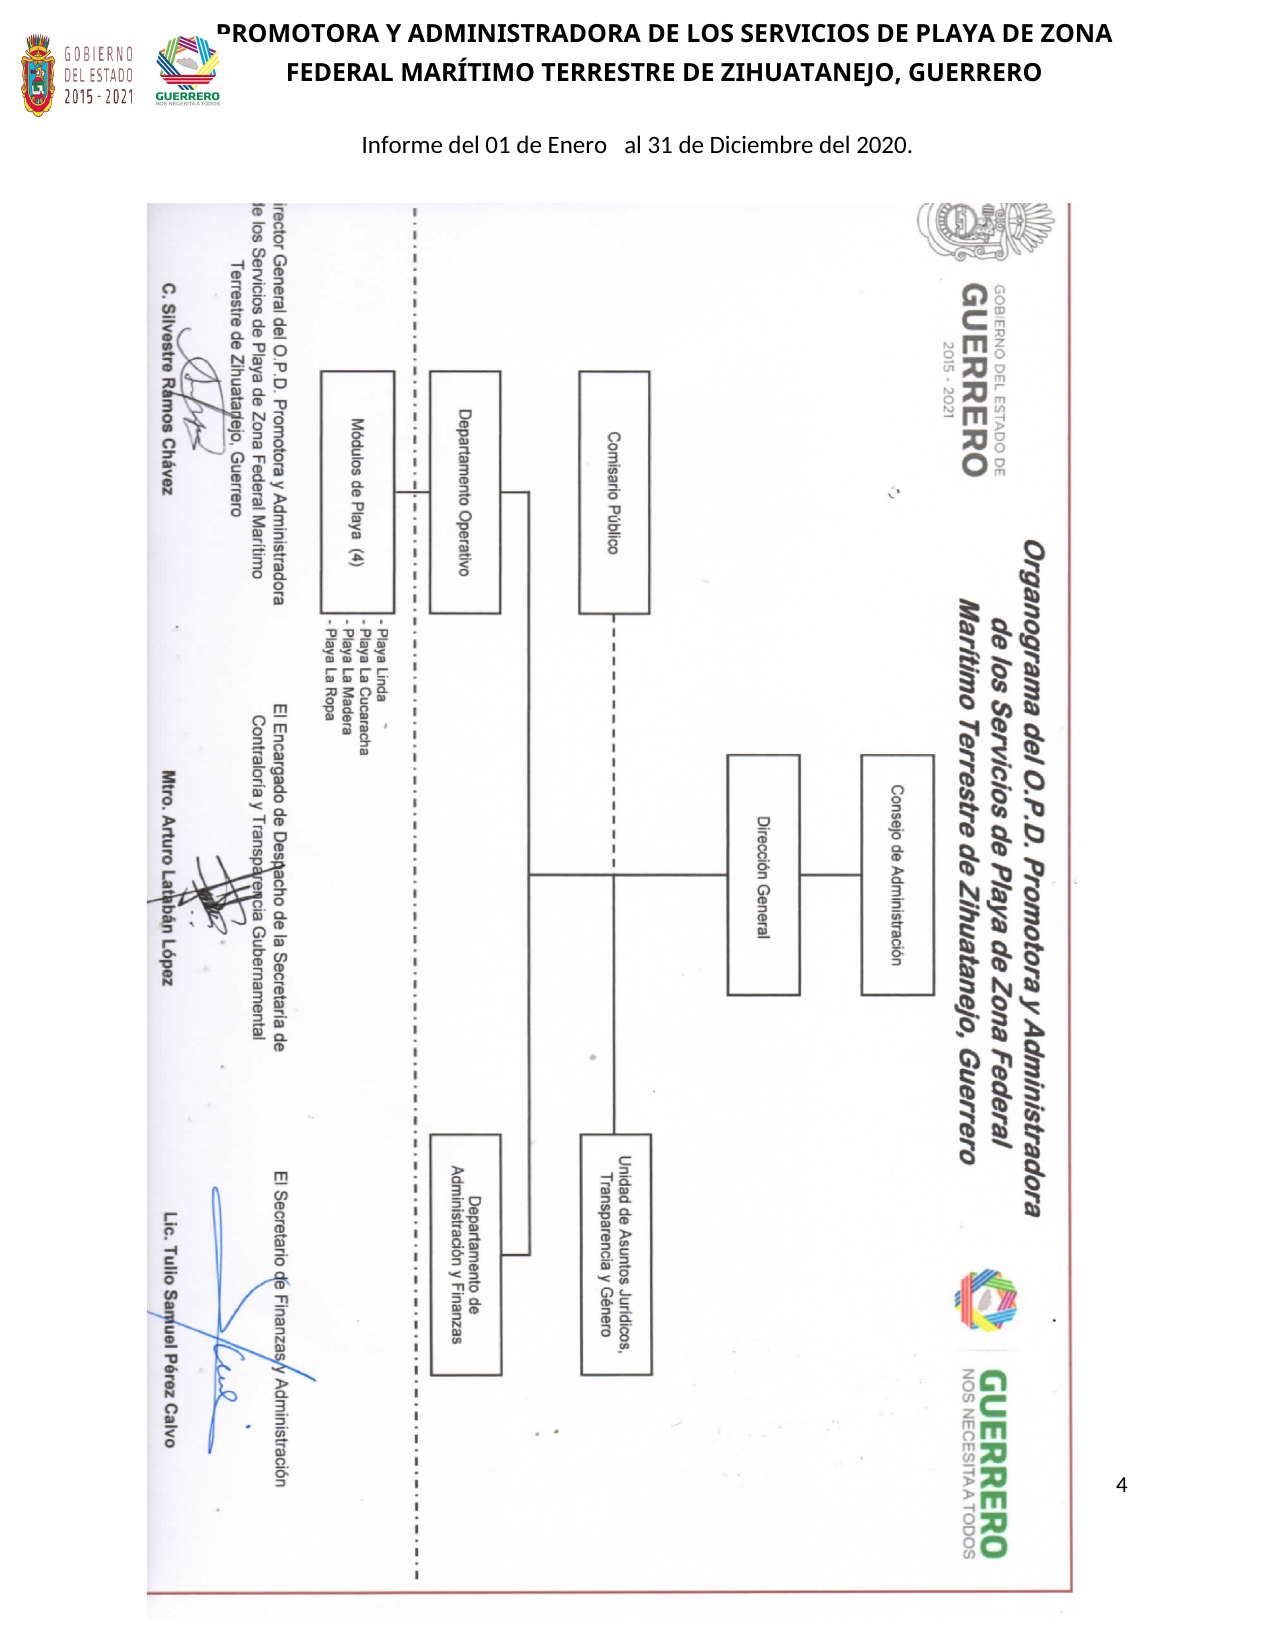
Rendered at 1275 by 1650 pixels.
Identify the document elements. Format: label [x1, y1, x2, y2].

picture [146, 203, 1082, 1620]
picture [15, 32, 137, 119]
picture [146, 34, 229, 107]
